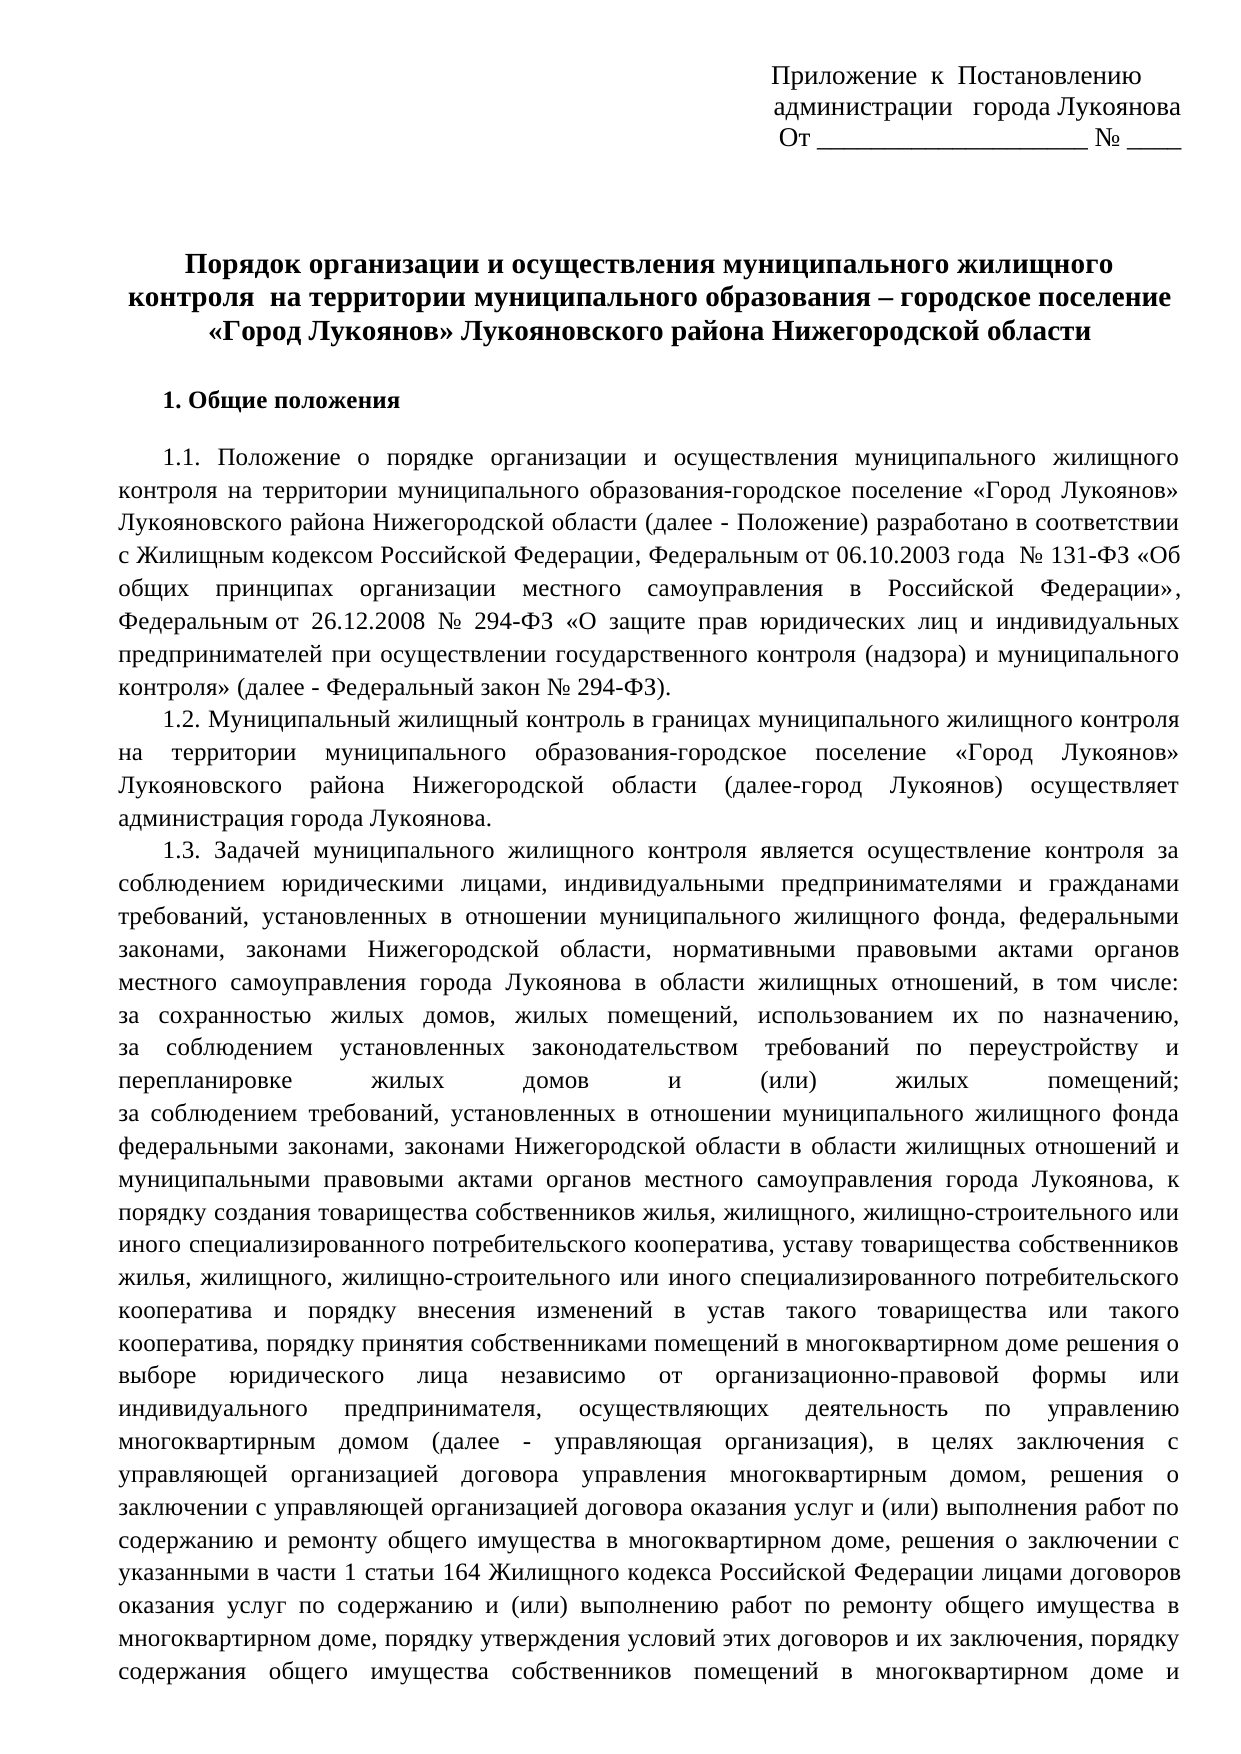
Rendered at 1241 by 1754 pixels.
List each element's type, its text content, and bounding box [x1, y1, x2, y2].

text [118, 832, 1181, 1685]
text 1.2. Муниципальный жилищный контроль в границах муниципального жилищного контроля на территории муниципального образования-городское поселение «Город Лукоянов» Лукояновского района Нижегородской области (далее-город Лукоянов) осуществляет администрация города Лукоянова. [118, 700, 1181, 832]
text 1.1. Положение о порядке организации и осуществления муниципального жилищного контроля на территории муниципального образования-городское поселение «Город Лукоянов» Лукояновского района Нижегородской области (далее - Положение) разработано в соответствии с Жилищным кодексом Российской Федерации, Федеральным от 06.10.2003 года № 131-ФЗ «Об общих принципах организации местного самоуправления в Российской Федерации», Федеральным от 26.12.2008 № 294-ФЗ «О защите прав юридических лиц и индивидуальных предпринимателей при осуществлении государственного контроля (надзора) и муниципального контроля» (далее - Федеральный закон № 294-ФЗ). [118, 438, 1181, 700]
text Приложение к Постановлению [118, 59, 1181, 90]
text 1. Общие положения [118, 386, 1181, 414]
text Порядок организации и осуществления муниципального жилищного контроля на территории муниципального образования – городское поселение «Город Лукоянов» Лукояновского района Нижегородской области [118, 246, 1181, 347]
text От ____________________ № ____ [118, 121, 1181, 152]
text администрации города Лукоянова [118, 90, 1181, 121]
